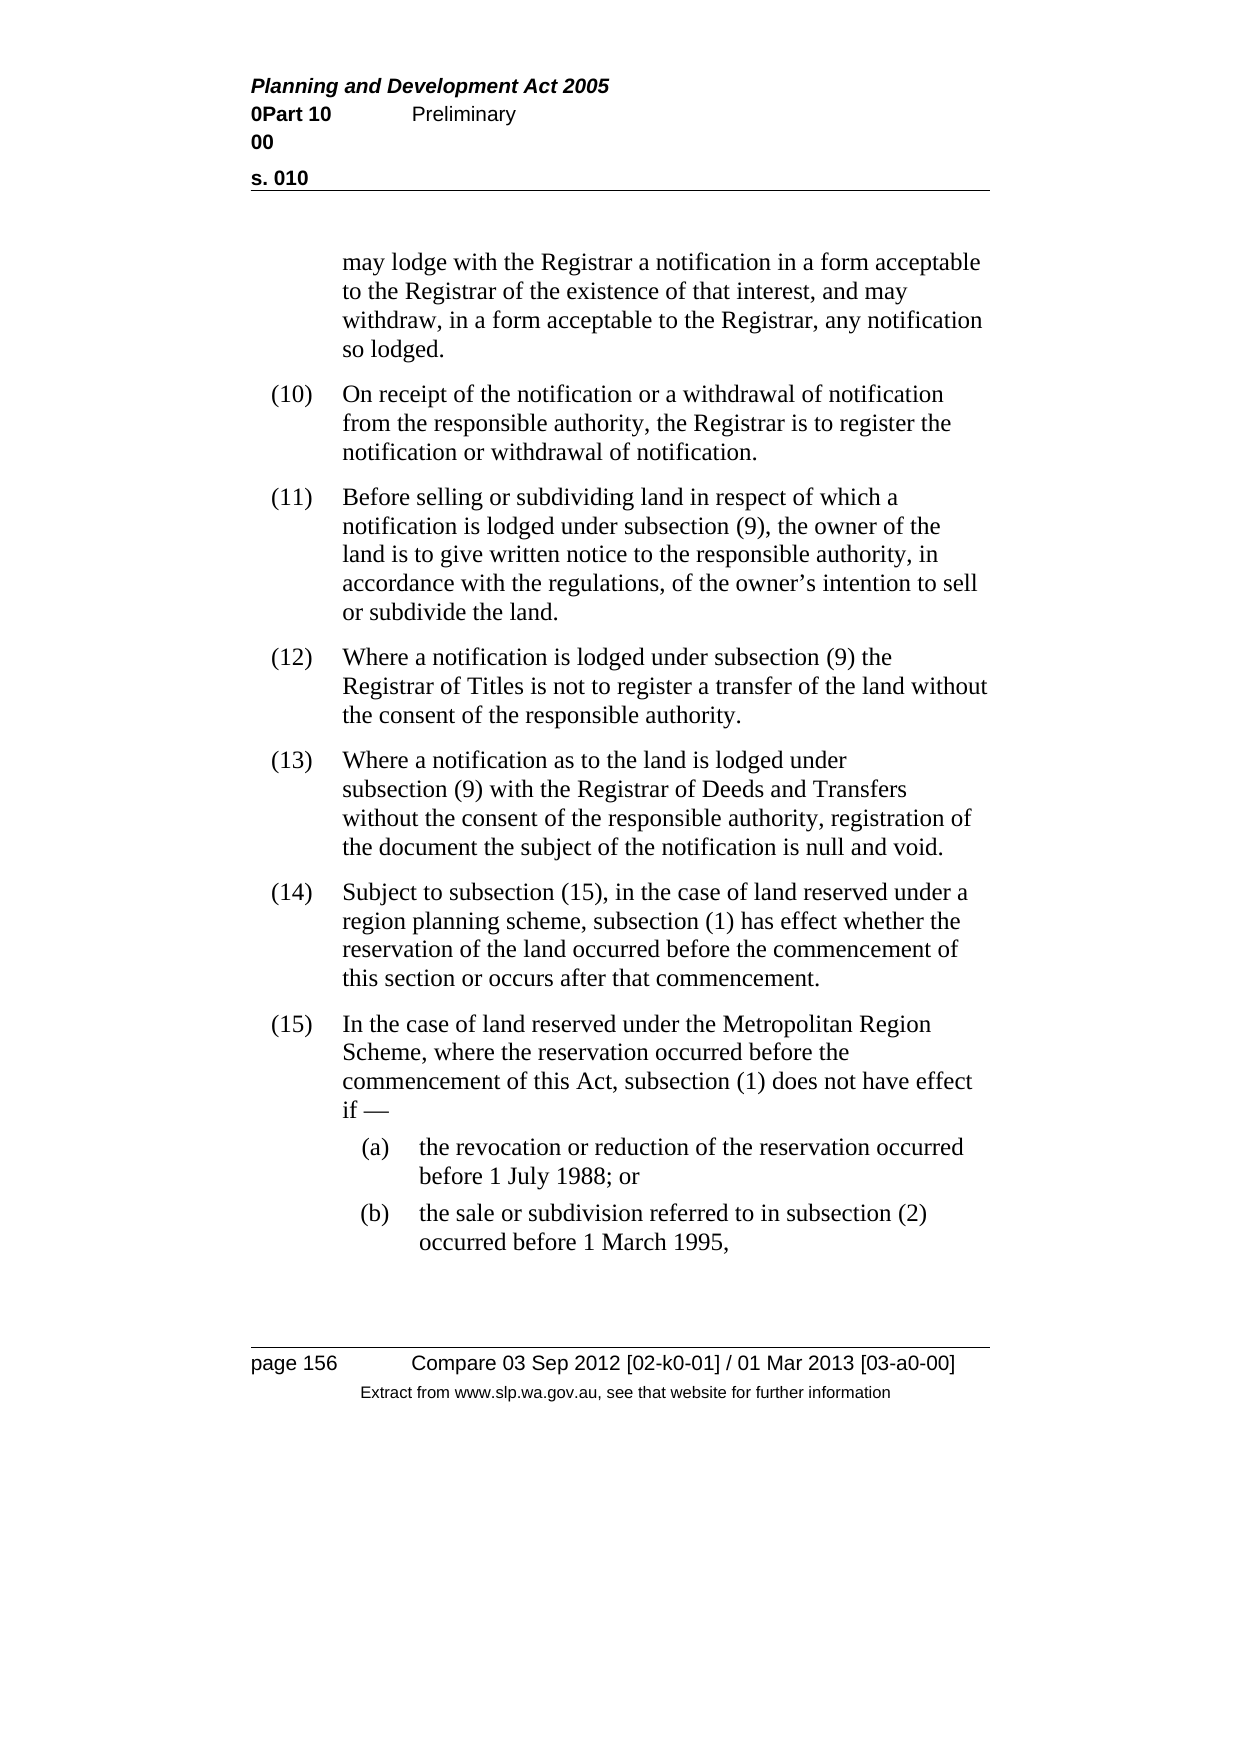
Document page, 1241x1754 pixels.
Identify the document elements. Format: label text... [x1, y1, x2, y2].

text (12) Where a notification is lodged under subsection (9) the Registrar of Titles is not to register a transfer of the land without the consent of the responsible authority. [251, 642, 990, 729]
text (a) the revocation or reduction of the reservation occurred before 1 July 1988; or [251, 1132, 990, 1189]
text (14) Subject to subsection (15), in the case of land reserved under a region planning scheme, subsection (1) has effect whether the reservation of the land occurred before the commencement of this section or occurs after that commencement. [251, 877, 990, 992]
text (11) Before selling or subdividing land in respect of which a notification is lodged under subsection (9), the owner of the land is to give written notice to the responsible authority, in accordance with the regulations, of the owner’s intention to sell or subdivide the land. [251, 482, 990, 626]
text (b) the sale or subdivision referred to in subsection (2) occurred before 1 March 1995, [251, 1198, 990, 1255]
text (15) In the case of land reserved under the Metropolitan Region Scheme, where the reservation occurred before the commencement of this Act, subsection (1) does not have effect if — [251, 1009, 990, 1124]
text (13) Where a notification as to the land is lodged under subsection (9) with the Registrar of Deeds and Transfers without the consent of the responsible authority, registration of the document the subject of the notification is null and void. [251, 745, 990, 860]
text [251, 247, 990, 362]
text (10) On receipt of the notification or a withdrawal of notification from the responsible authority, the Registrar is to register the notification or withdrawal of notification. [251, 379, 990, 465]
